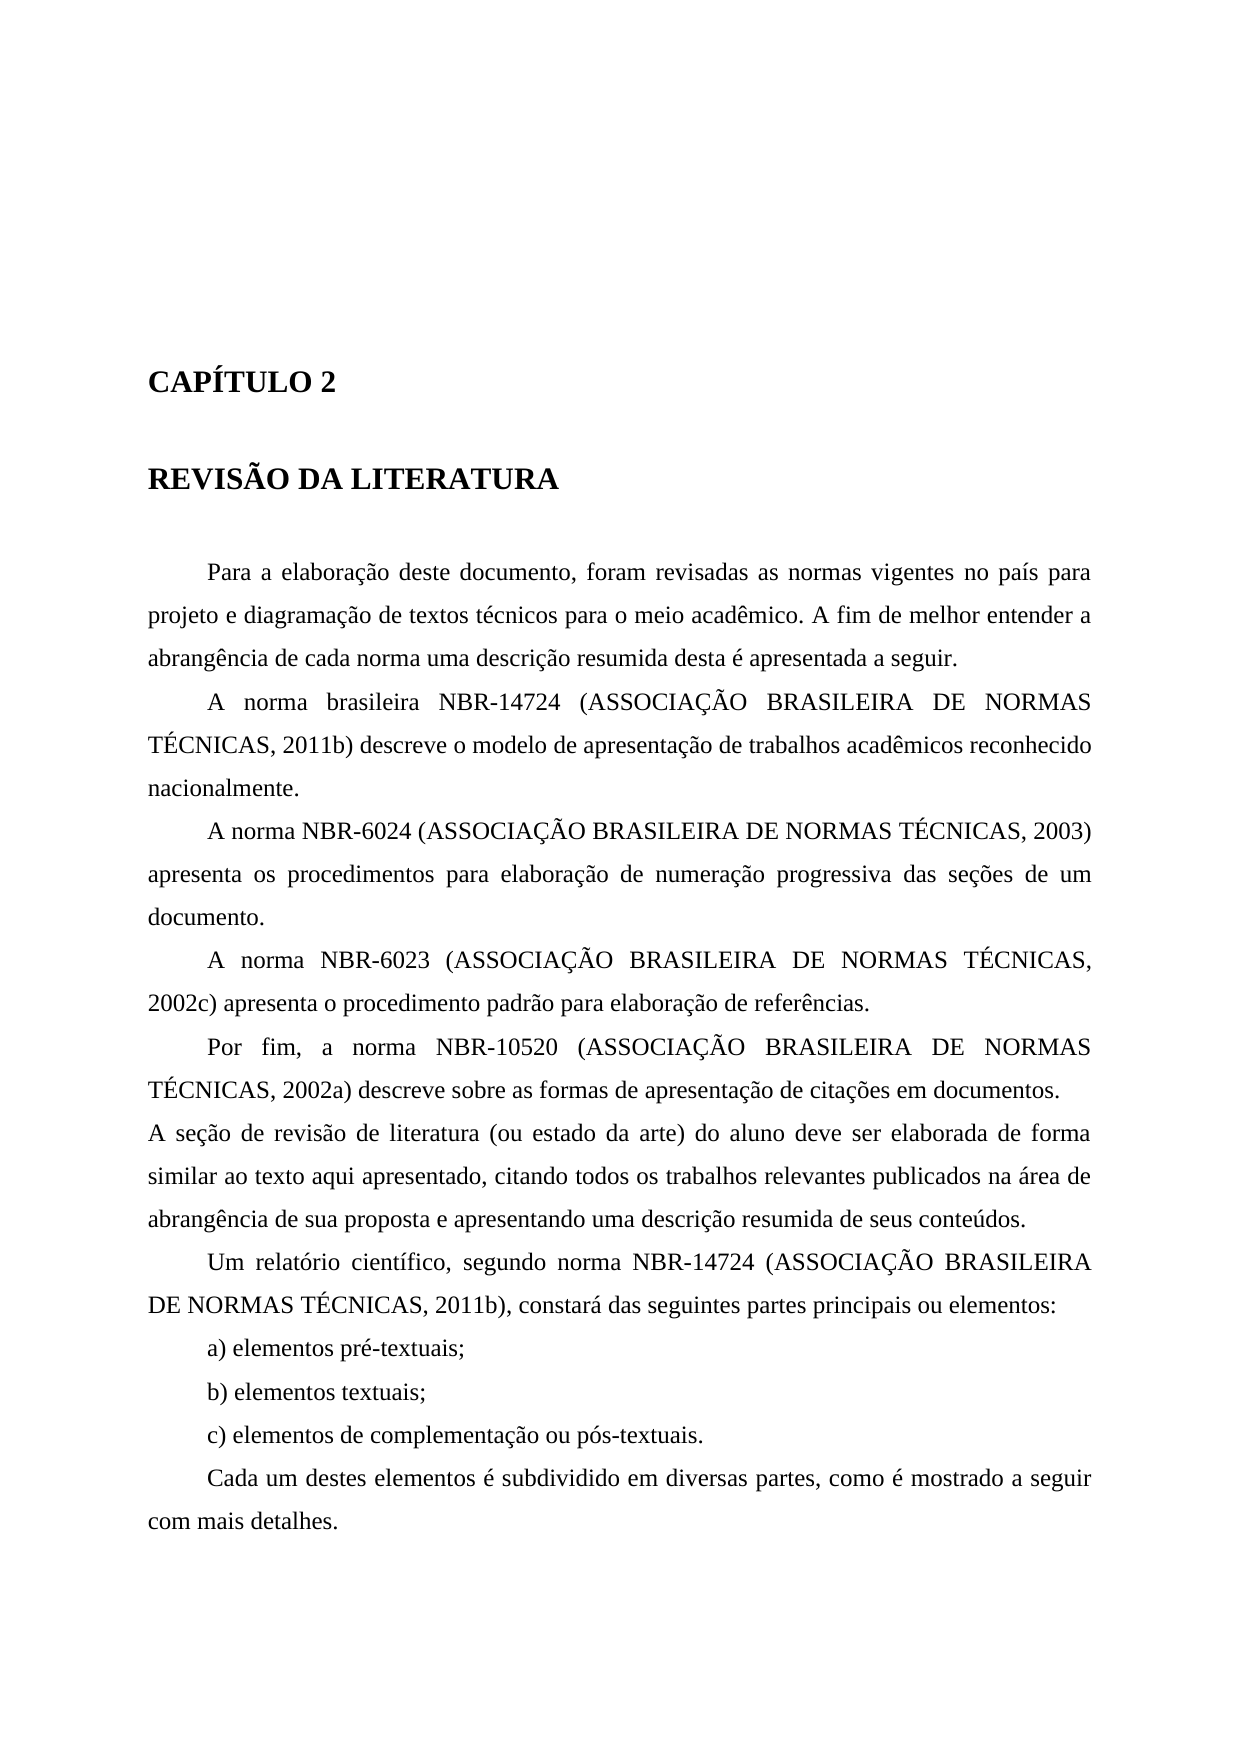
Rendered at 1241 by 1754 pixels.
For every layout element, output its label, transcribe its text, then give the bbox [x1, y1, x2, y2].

text a) elementos pré-textuais; [148, 1333, 1092, 1362]
text A norma NBR-6023 (ASSOCIAÇÃO BRASILEIRA DE NORMAS TÉCNICAS, 2002c) apresenta o procedimento padrão para elaboração de referências. [148, 945, 1092, 1017]
text A seção de revisão de literatura (ou estado da arte) do aluno deve ser elaborada de forma similar ao texto aqui apresentado, citando todos os trabalhos relevantes publicados na área de abrangência de sua proposta e apresentando uma descrição resumida de seus conteúdos. [148, 1118, 1092, 1233]
text Um relatório científico, segundo norma NBR-14724 (ASSOCIAÇÃO BRASILEIRA DE NORMAS TÉCNICAS, 2011b), constará das seguintes partes principais ou elementos: [148, 1247, 1092, 1319]
text Cada um destes elementos é subdividido em diversas partes, como é mostrado a seguir com mais detalhes. [148, 1463, 1092, 1535]
text b) elementos textuais; [148, 1377, 1092, 1405]
text Para a elaboração deste documento, foram revisadas as normas vigentes no país para projeto e diagramação de textos técnicos para o meio acadêmico. A fim de melhor entender a abrangência de cada norma uma descrição resumida desta é apresentada a seguir. [148, 557, 1092, 672]
text c) elementos de complementação ou pós-textuais. [148, 1420, 1092, 1448]
text A norma NBR-6024 (ASSOCIAÇÃO BRASILEIRA DE NORMAS TÉCNICAS, 2003) apresenta os procedimentos para elaboração de numeração progressiva das seções de um documento. [148, 816, 1092, 931]
text REVISÃO DA LITERATURA [148, 460, 1092, 496]
text CAPÍTULO 2 [148, 363, 1092, 399]
text A norma brasileira NBR-14724 (ASSOCIAÇÃO BRASILEIRA DE NORMAS TÉCNICAS, 2011b) descreve o modelo de apresentação de trabalhos acadêmicos reconhecido nacionalmente. [148, 687, 1092, 802]
text Por fim, a norma NBR-10520 (ASSOCIAÇÃO BRASILEIRA DE NORMAS TÉCNICAS, 2002a) descreve sobre as formas de apresentação de citações em documentos. [148, 1032, 1092, 1103]
